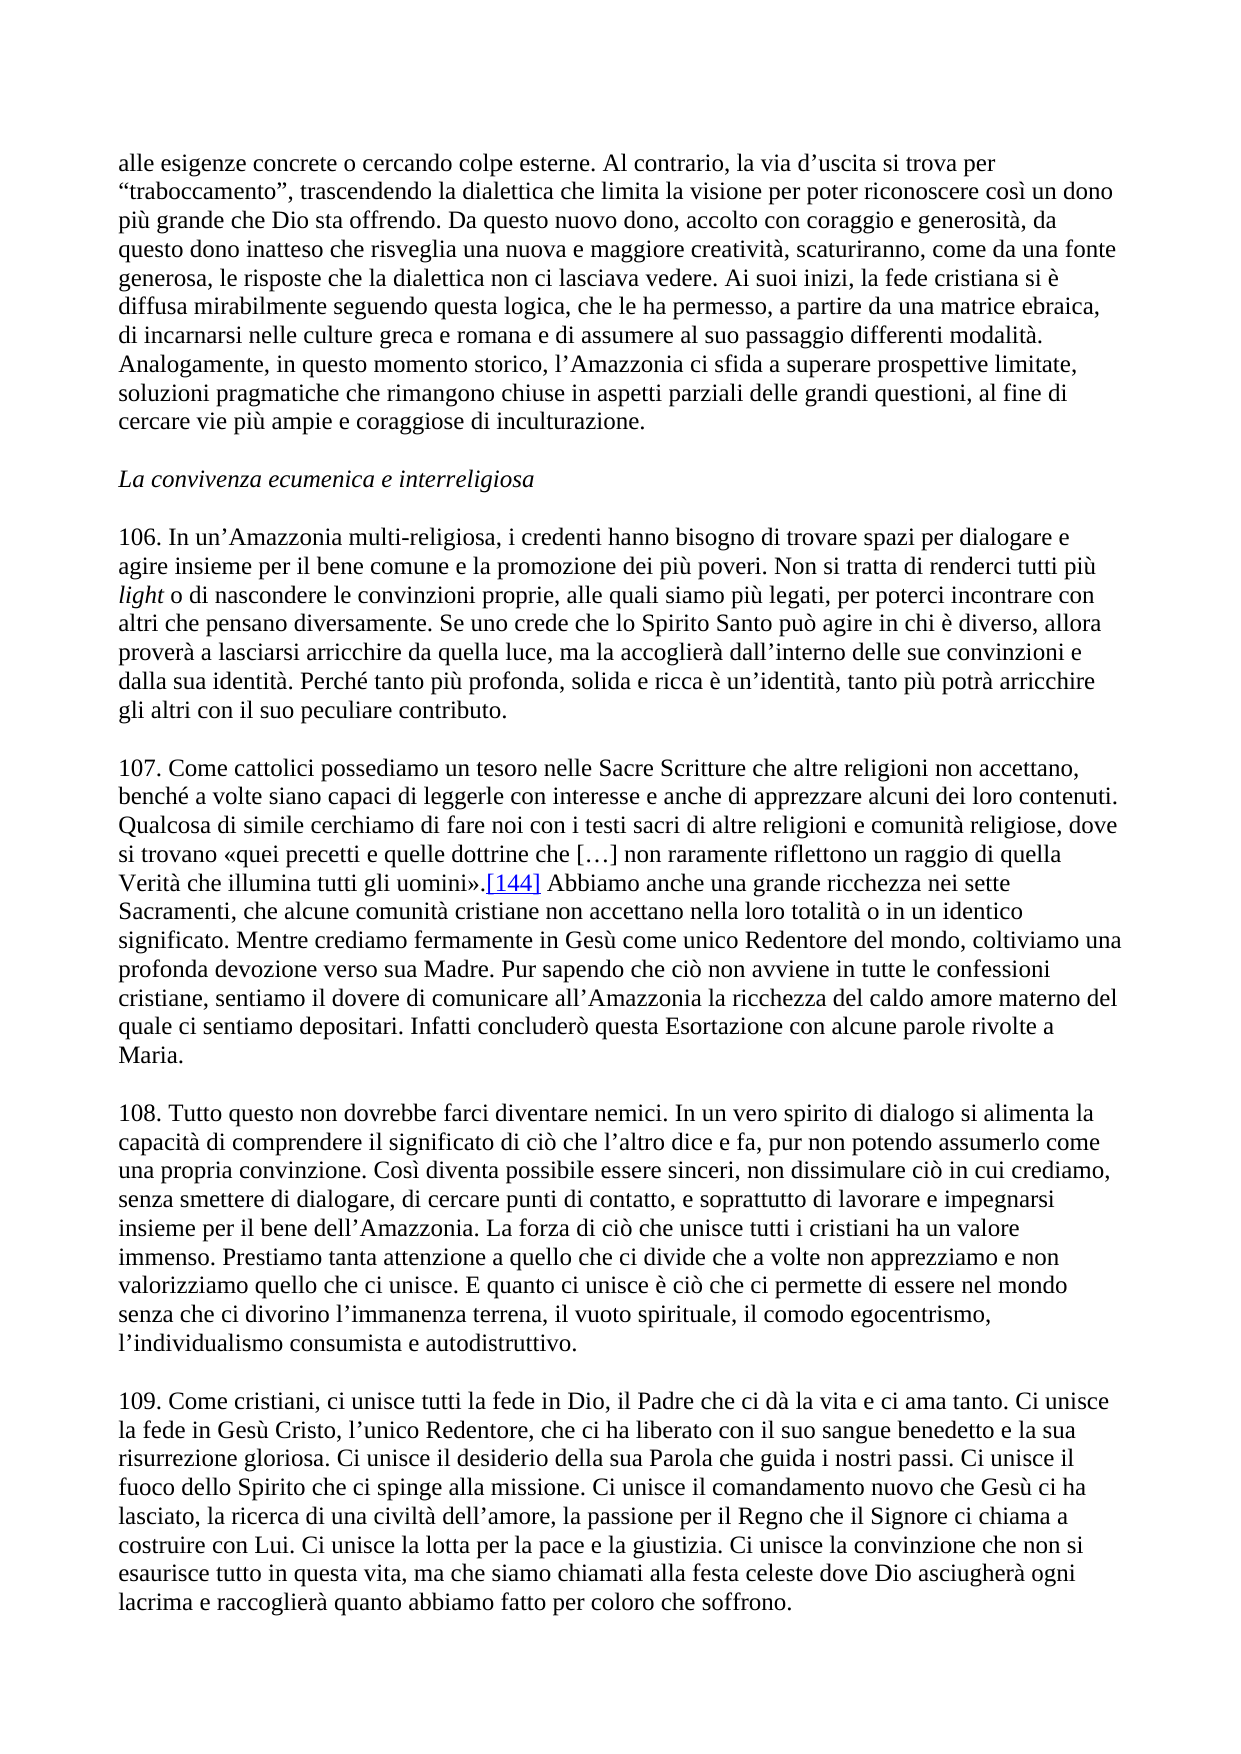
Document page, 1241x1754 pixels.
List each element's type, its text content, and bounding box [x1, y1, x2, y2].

text 107. Come cattolici possediamo un tesoro nelle Sacre Scritture che altre religioni non accettano, benché a volte siano capaci di leggerle con interesse e anche di apprezzare alcuni dei loro contenuti. Qualcosa di simile cerchiamo di fare noi con i testi sacri di altre religioni e comunità religiose, dove si trovano «quei precetti e quelle dottrine che […] non raramente riflettono un raggio di quella Verità che illumina tutti gli uomini».[144] Abbiamo anche una grande ricchezza nei sette Sacramenti, che alcune comunità cristiane non accettano nella loro totalità o in un identico significato. Mentre crediamo fermamente in Gesù come unico Redentore del mondo, coltiviamo una profonda devozione verso sua Madre. Pur sapendo che ciò non avviene in tutte le confessioni cristiane, sentiamo il dovere di comunicare all’Amazzonia la ricchezza del caldo amore materno del quale ci sentiamo depositari. Infatti concluderò questa Esortazione con alcune parole rivolte a Maria. [118, 753, 1122, 1069]
text 108. Tutto questo non dovrebbe farci diventare nemici. In un vero spirito di dialogo si alimenta la capacità di comprendere il significato di ciò che l’altro dice e fa, pur non potendo assumerlo come una propria convinzione. Così diventa possibile essere sinceri, non dissimulare ciò in cui crediamo, senza smettere di dialogare, di cercare punti di contatto, e soprattutto di lavorare e impegnarsi insieme per il bene dell’Amazzonia. La forza di ciò che unisce tutti i cristiani ha un valore immenso. Prestiamo tanta attenzione a quello che ci divide che a volte non apprezziamo e non valorizziamo quello che ci unisce. E quanto ci unisce è ciò che ci permette di essere nel mondo senza che ci divorino l’immanenza terrena, il vuoto spirituale, il comodo egocentrismo, l’individualismo consumista e autodistruttivo. [118, 1098, 1122, 1357]
text 109. Come cristiani, ci unisce tutti la fede in Dio, il Padre che ci dà la vita e ci ama tanto. Ci unisce la fede in Gesù Cristo, l’unico Redentore, che ci ha liberato con il suo sangue benedetto e la sua risurrezione gloriosa. Ci unisce il desiderio della sua Parola che guida i nostri passi. Ci unisce il fuoco dello Spirito che ci spinge alla missione. Ci unisce il comandamento nuovo che Gesù ci ha lasciato, la ricerca di una civiltà dell’amore, la passione per il Regno che il Signore ci chiama a costruire con Lui. Ci unisce la lotta per la pace e la giustizia. Ci unisce la convinzione che non si esaurisce tutto in questa vita, ma che siamo chiamati alla festa celeste dove Dio asciugherà ogni lacrima e raccoglierà quanto abbiamo fatto per coloro che soffrono. [118, 1386, 1122, 1616]
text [118, 148, 1122, 435]
text 106. In un’Amazzonia multi-religiosa, i credenti hanno bisogno di trovare spazi per dialogare e agire insieme per il bene comune e la promozione dei più poveri. Non si tratta di renderci tutti più light o di nascondere le convinzioni proprie, alle quali siamo più legati, per poterci incontrare con altri che pensano diversamente. Se uno crede che lo Spirito Santo può agire in chi è diverso, allora proverà a lasciarsi arricchire da quella luce, ma la accoglierà dall’interno delle sue convinzioni e dalla sua identità. Perché tanto più profonda, solida e ricca è un’identità, tanto più potrà arricchire gli altri con il suo peculiare contributo. [118, 522, 1122, 723]
text La convivenza ecumenica e interreligiosa [118, 464, 1122, 493]
